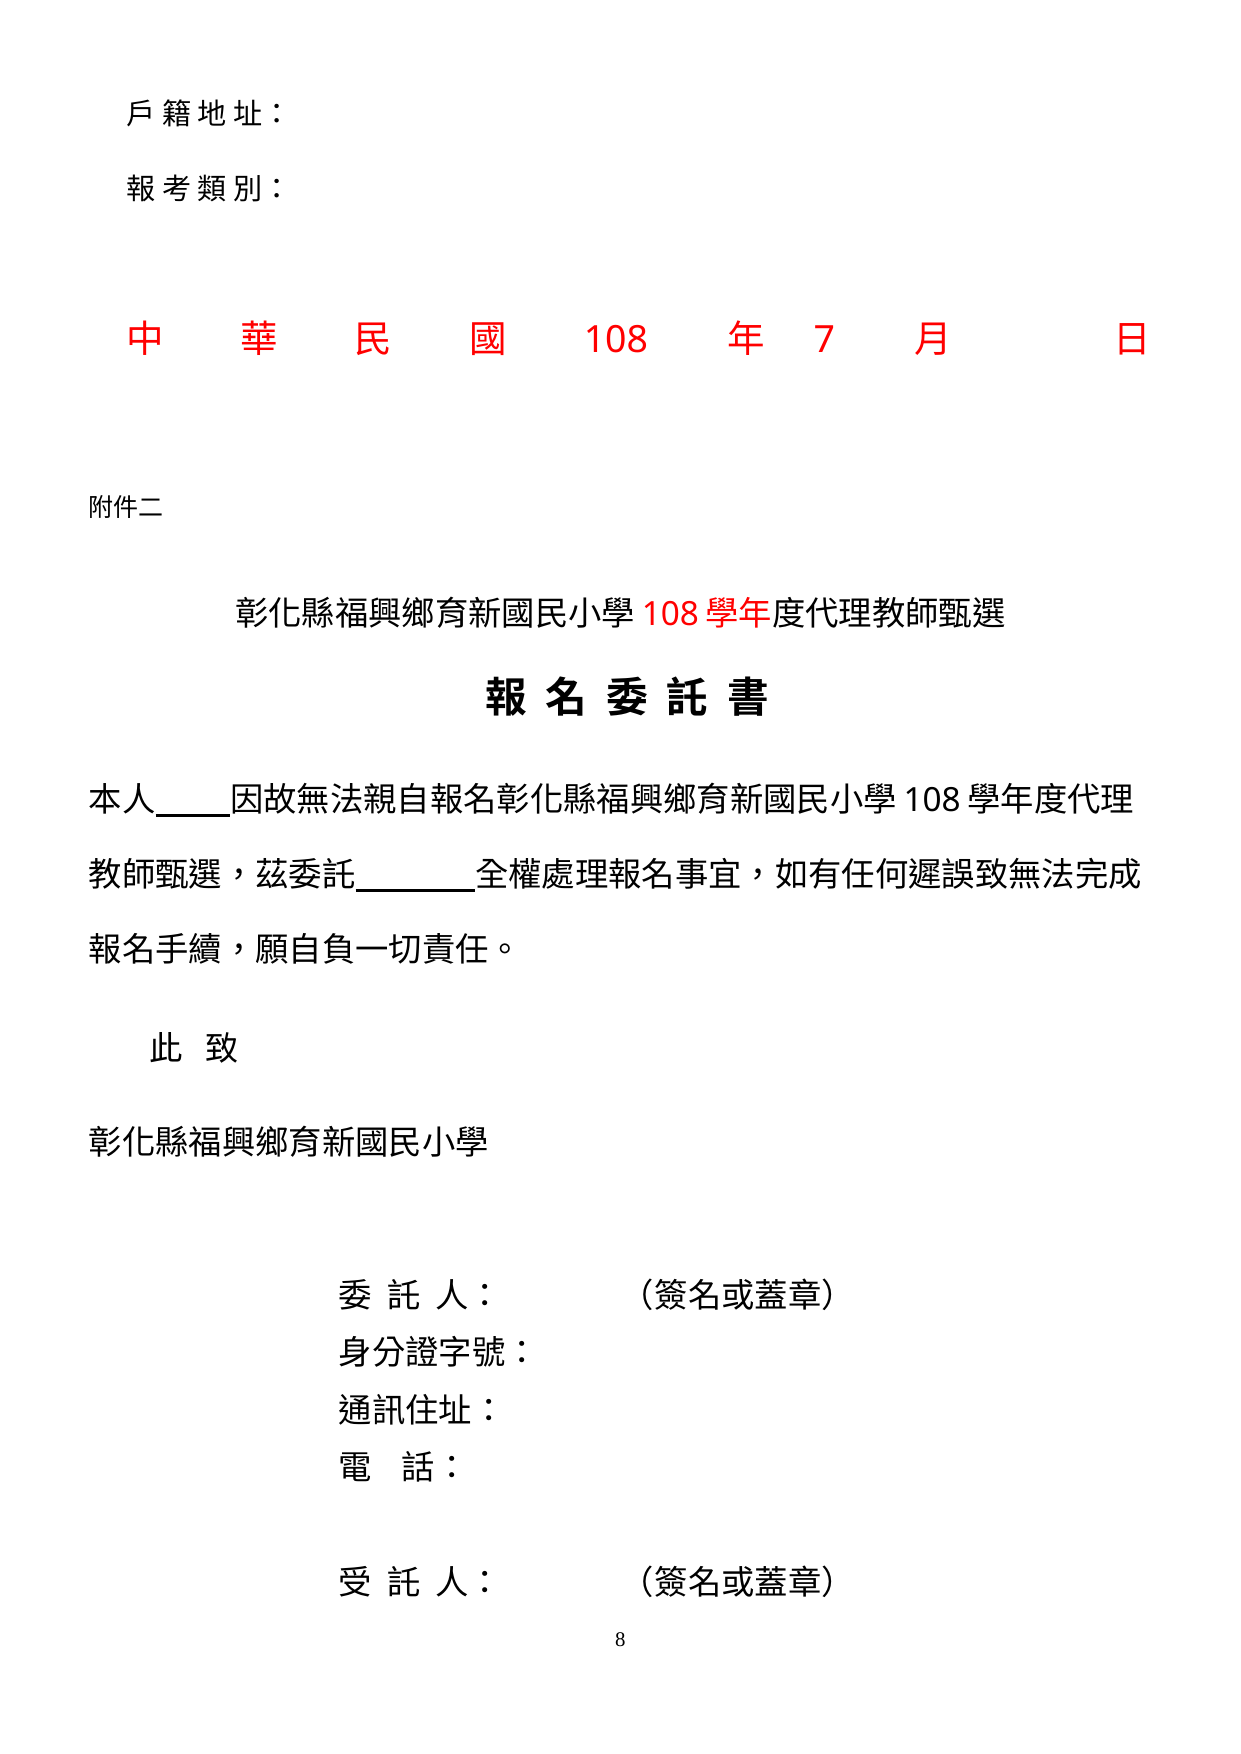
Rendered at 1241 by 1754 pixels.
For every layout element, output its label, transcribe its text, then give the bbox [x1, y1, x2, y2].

text 電 話： [339, 1439, 1152, 1489]
text 此 致 [89, 1033, 1152, 1067]
text 受 託 人： （簽名或蓋章） [339, 1554, 1152, 1604]
text 報 考 類 別： [126, 149, 1152, 224]
text 戶 籍 地 址： [126, 74, 1152, 149]
text 報 名 委 託 書 [89, 686, 1152, 719]
text 通訊住址： [339, 1382, 1152, 1432]
text 委 託 人： （簽名或蓋章） [339, 1267, 1152, 1317]
text 彰化縣福興鄉育新國民小學108學年度代理教師甄選 [89, 573, 1152, 648]
text 中 華 民 國 108 年 7 月 日 [126, 299, 1152, 374]
text 本人 因故無法親自報名彰化縣福興鄉育新國民小學108學年度代理教師甄選，茲委託 全權處理報名事宜，如有任何遲誤致無法完成報名手續，願自負一切責任。 [89, 760, 1152, 985]
text 彰化縣福興鄉育新國民小學 [89, 1103, 1152, 1178]
text 附件二 [89, 487, 1152, 524]
text 身分證字號： [339, 1324, 1152, 1374]
